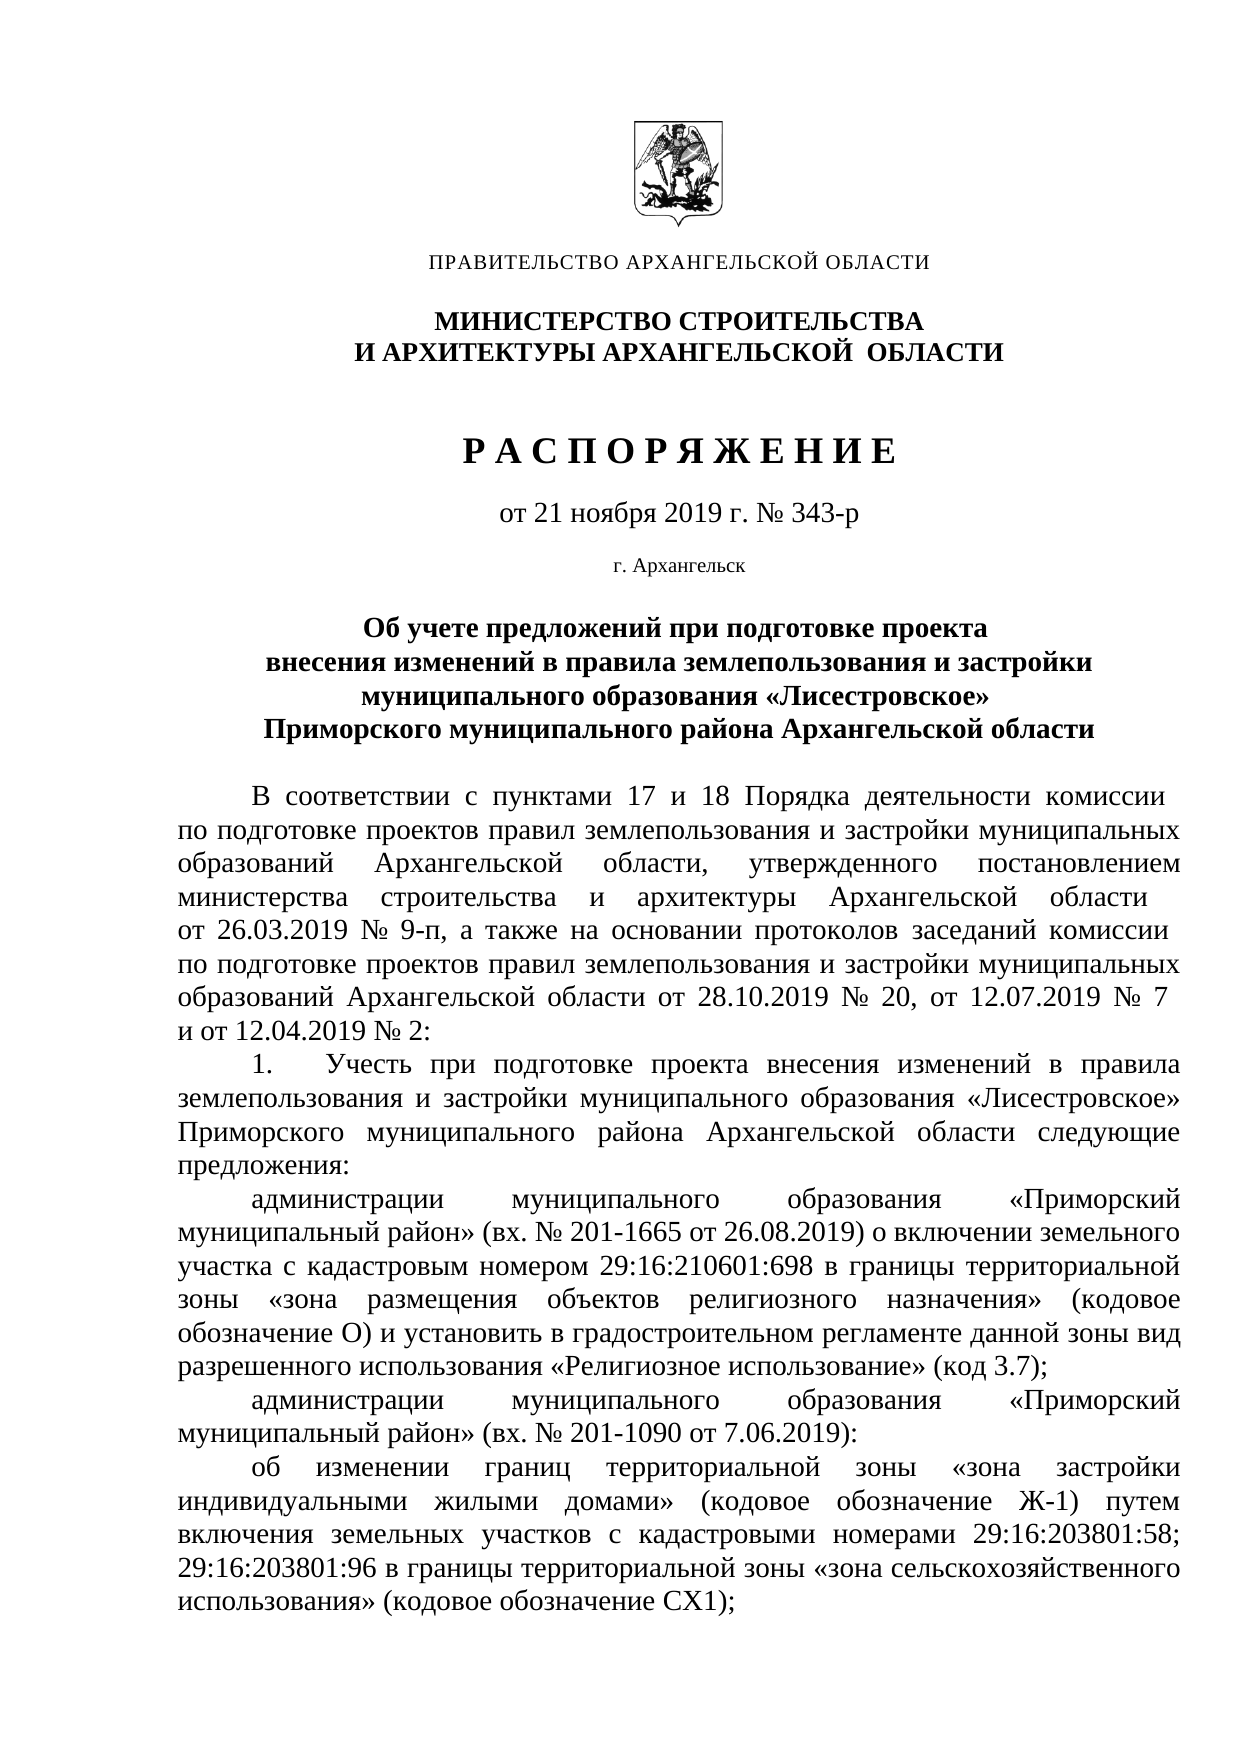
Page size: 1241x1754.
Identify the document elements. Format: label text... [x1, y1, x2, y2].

text Об учете предложений при подготовке проекта внесения изменений в правила землепользования и застройки муниципального образования «Лисестровское» Приморского муниципального района Архангельской области [177, 611, 1181, 745]
picture [631, 118, 727, 231]
text г. Архангельск [177, 553, 1181, 577]
subtitle И АРХИТЕКТУРЫ АРХАНГЕЛЬСКОЙ ОБЛАСТИ [177, 336, 1181, 367]
text В соответствии с пунктами 17 и 18 Порядка деятельности комиссии по подготовке проектов правил землепользования и застройки муниципальных образований Архангельской области, утвержденного постановлением министерства строительства и архитектуры Архангельской области от 26.03.2019 № 9-п, а также на основании протоколов заседаний комиссии по подготовке проектов правил землепользования и застройки муниципальных образований Архангельской области от 28.10.2019 № 20, от 12.07.2019 № 7 и от 12.04.2019 № 2: [177, 778, 1181, 1047]
text администрации муниципального образования «Приморский муниципальный район» (вх. № 201-1665 от 26.08.2019) о включении земельного участка с кадастровым номером 29:16:210601:698 в границы территориальной зоны «зона размещения объектов религиозного назначения» (кодовое обозначение О) и установить в градостроительном регламенте данной зоны вид разрешенного использования «Религиозное использование» (код 3.7); [177, 1181, 1181, 1382]
text об изменении границ территориальной зоны «зона застройки индивидуальными жилыми домами» (кодовое обозначение Ж-1) путем включения земельных участков с кадастровыми номерами 29:16:203801:58; 29:16:203801:96 в границы территориальной зоны «зона сельскохозяйственного использования» (кодовое обозначение СХ1); [177, 1449, 1181, 1617]
text администрации муниципального образования «Приморский муниципальный район» (вх. № 201-1090 от 7.06.2019): [177, 1382, 1181, 1449]
subtitle ПРАВИТЕЛЬСТВО АРХАНГЕЛЬСКОЙ ОБЛАСТИ [177, 250, 1181, 274]
subtitle МИНИСТЕРСТВО СТРОИТЕЛЬСТВА [177, 305, 1181, 336]
list Учесть при подготовке проекта внесения изменений в правила землепользования и застройки муниципального образования «Лисестровское» Приморского муниципального района Архангельской области следующие предложения: [177, 1047, 1181, 1181]
subtitle Р А С П О Р Я Ж Е Н И Е [177, 428, 1181, 471]
text от 21 ноября 2019 г. № 343-р [177, 495, 1181, 529]
